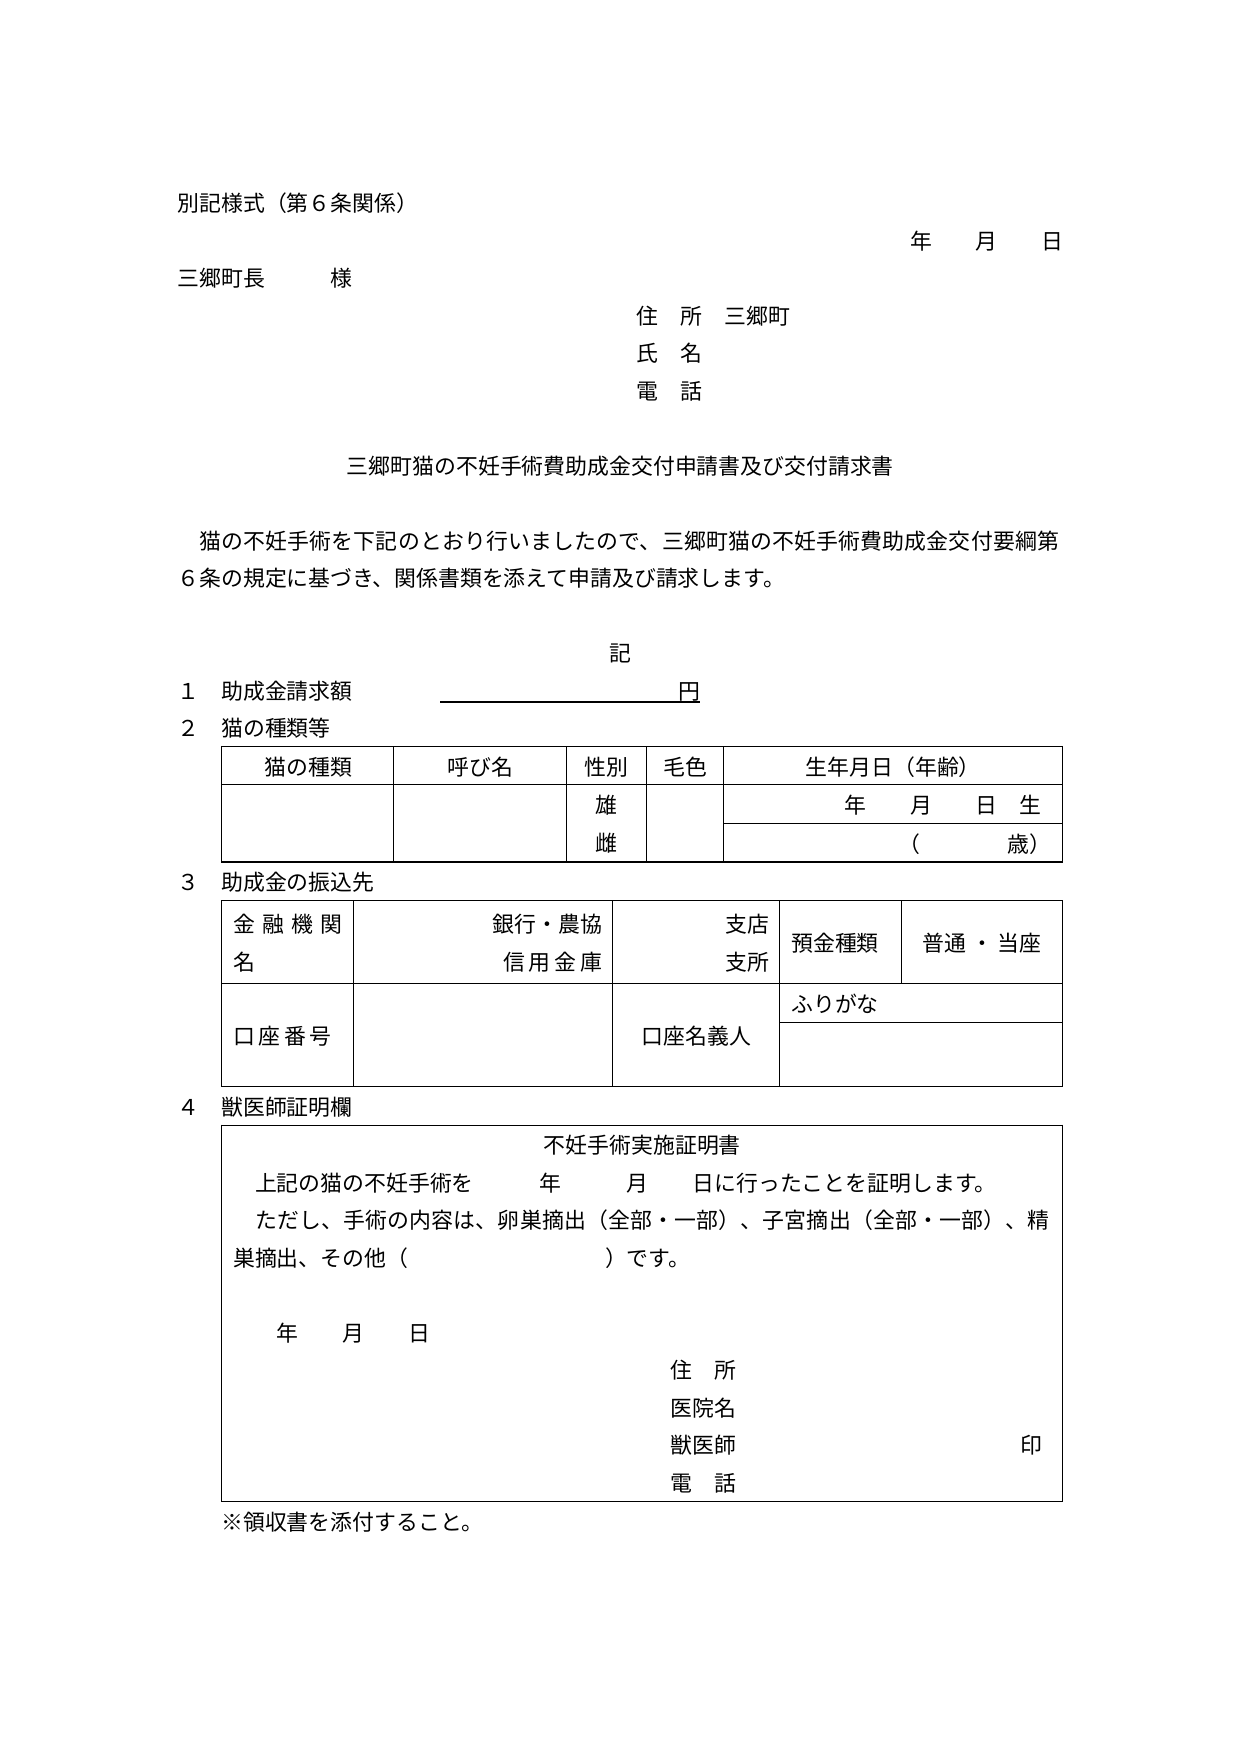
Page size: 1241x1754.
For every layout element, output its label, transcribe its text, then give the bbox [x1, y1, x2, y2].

text 氏 名 [177, 333, 1063, 371]
text ※領収書を添付すること。 [177, 1502, 1063, 1539]
table_header 預金種類 [780, 901, 901, 983]
table_cell 口座名義人 [613, 984, 779, 1086]
text 三郷町猫の不妊手術費助成金交付申請書及び交付請求書 [177, 446, 1063, 483]
table_cell [222, 785, 393, 861]
table_cell [354, 984, 612, 1086]
table_cell ふりがな [780, 984, 1062, 1022]
table_header 支店 支所 [613, 901, 779, 983]
table_header 性別 [567, 747, 646, 784]
table_cell [647, 785, 723, 861]
text 三郷町長 様 [177, 258, 1063, 296]
table_cell 年 月 日 生 [724, 785, 1062, 823]
table_header 生年月日（年齢） [724, 747, 1062, 784]
text 猫の不妊手術を下記のとおり行いましたので、三郷町猫の不妊手術費助成金交付要綱第６条の規定に基づき、関係書類を添えて申請及び請求します。 [177, 521, 1063, 596]
table_cell （ 歳） [724, 824, 1062, 861]
table_cell [780, 1023, 1062, 1086]
text 年 月 日 [177, 221, 1063, 258]
table_header 不妊手術実施証明書 上記の猫の不妊手術を 年 月 日に行ったことを証明します。 ただし、手術の内容は、卵巣摘出（全部・一部）、子宮摘出（全部・一部）、精巣摘出、その他（ ）です。 年 月 日 住 所 医院名 獣医師 印 電 話 [222, 1126, 1062, 1501]
table_cell [394, 785, 566, 861]
table_header 金融機関名 [222, 901, 353, 983]
subtitle 記 [177, 633, 1063, 671]
text 電 話 [177, 371, 1063, 408]
table_cell 雄 雌 [567, 785, 646, 861]
table_header 猫の種類 [222, 747, 393, 784]
text 別記様式（第６条関係） [177, 183, 1063, 221]
table_cell 口座番号 [222, 984, 353, 1086]
text ２ 猫の種類等 [177, 708, 1063, 746]
table_header 呼び名 [394, 747, 566, 784]
text 住 所 三郷町 [177, 296, 1063, 333]
table_header 普通 ・ 当座 [902, 901, 1062, 983]
table_header 銀行・農協 信用金庫 [354, 901, 612, 983]
text ３ 助成金の振込先 [177, 862, 1063, 900]
text １ 助成金請求額 円 [177, 671, 1063, 708]
table_header 毛色 [647, 747, 723, 784]
text ４ 獣医師証明欄 [177, 1087, 1063, 1124]
